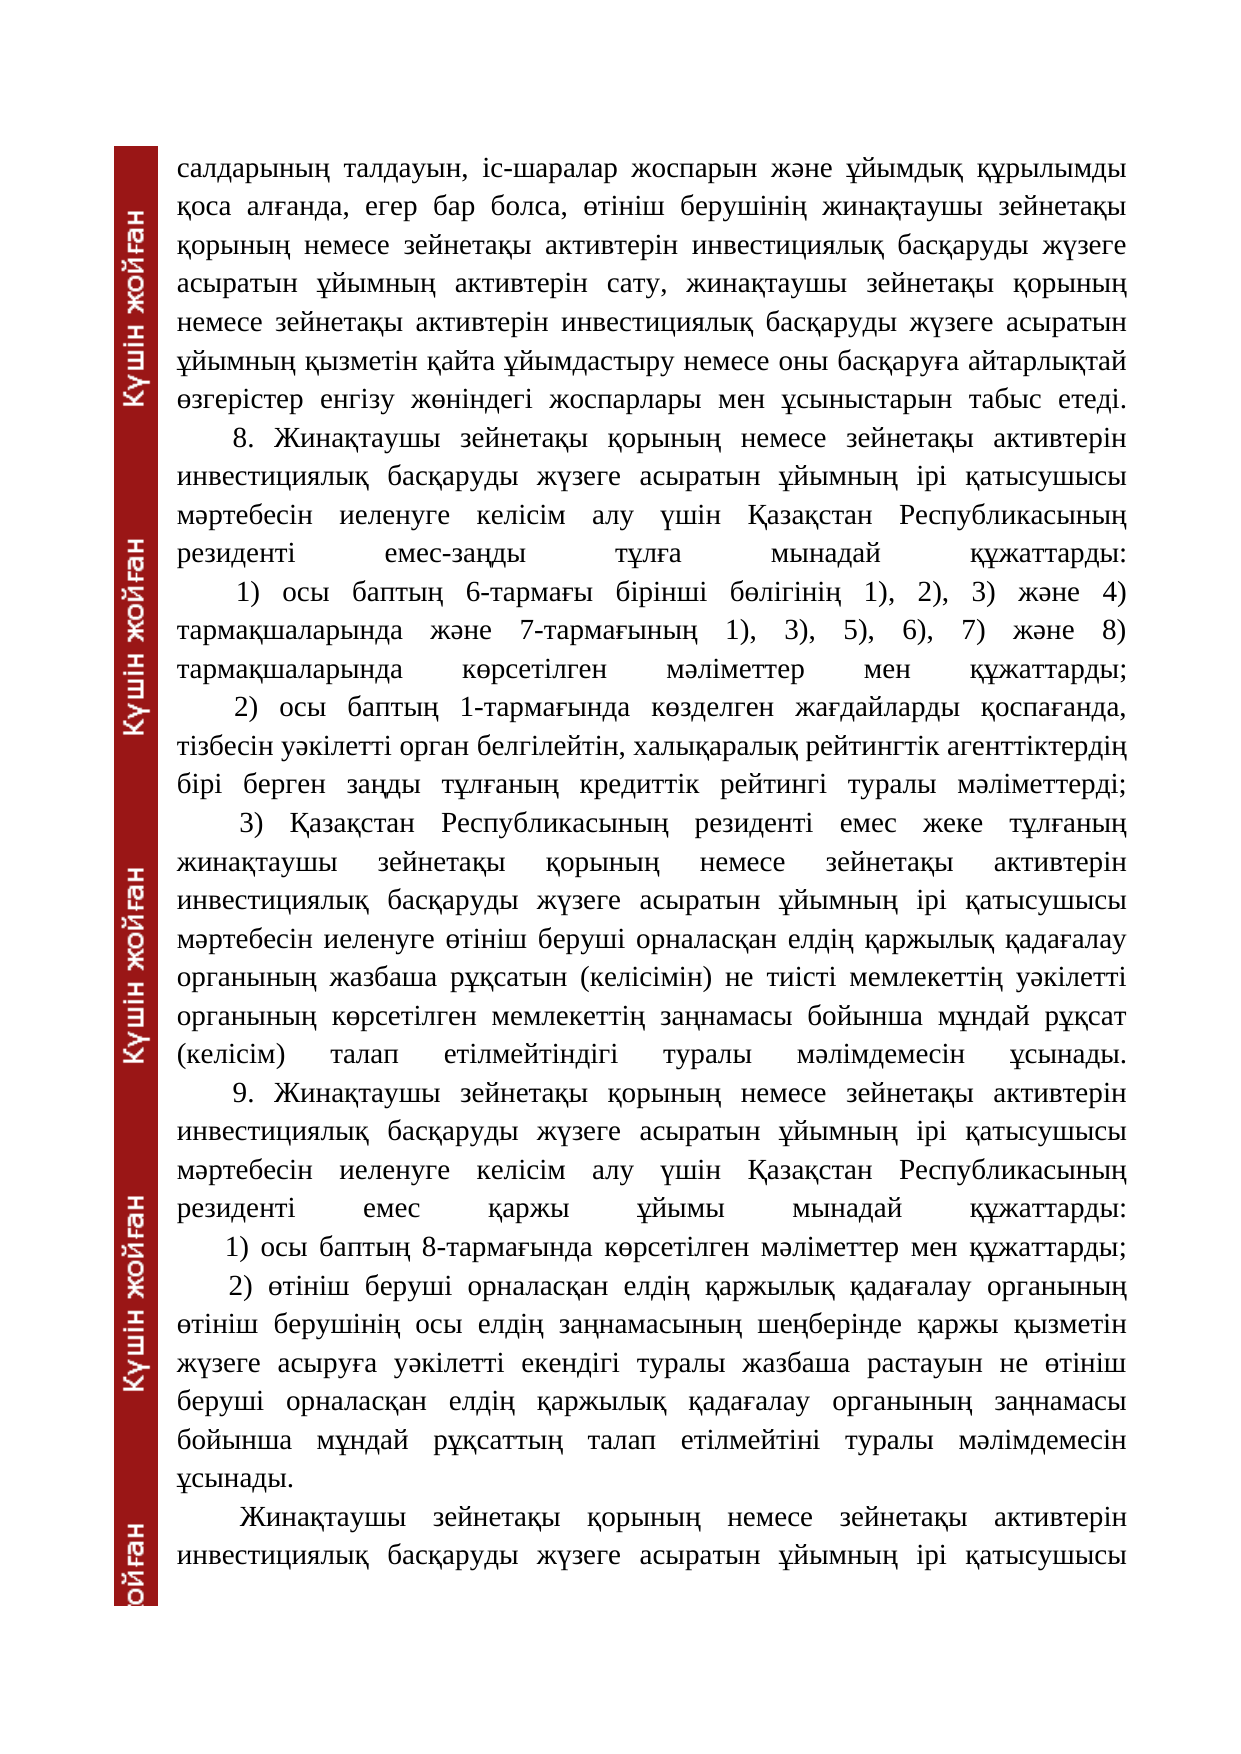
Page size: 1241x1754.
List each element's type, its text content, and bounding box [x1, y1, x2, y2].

picture [114, 1571, 158, 1606]
picture [114, 146, 158, 150]
